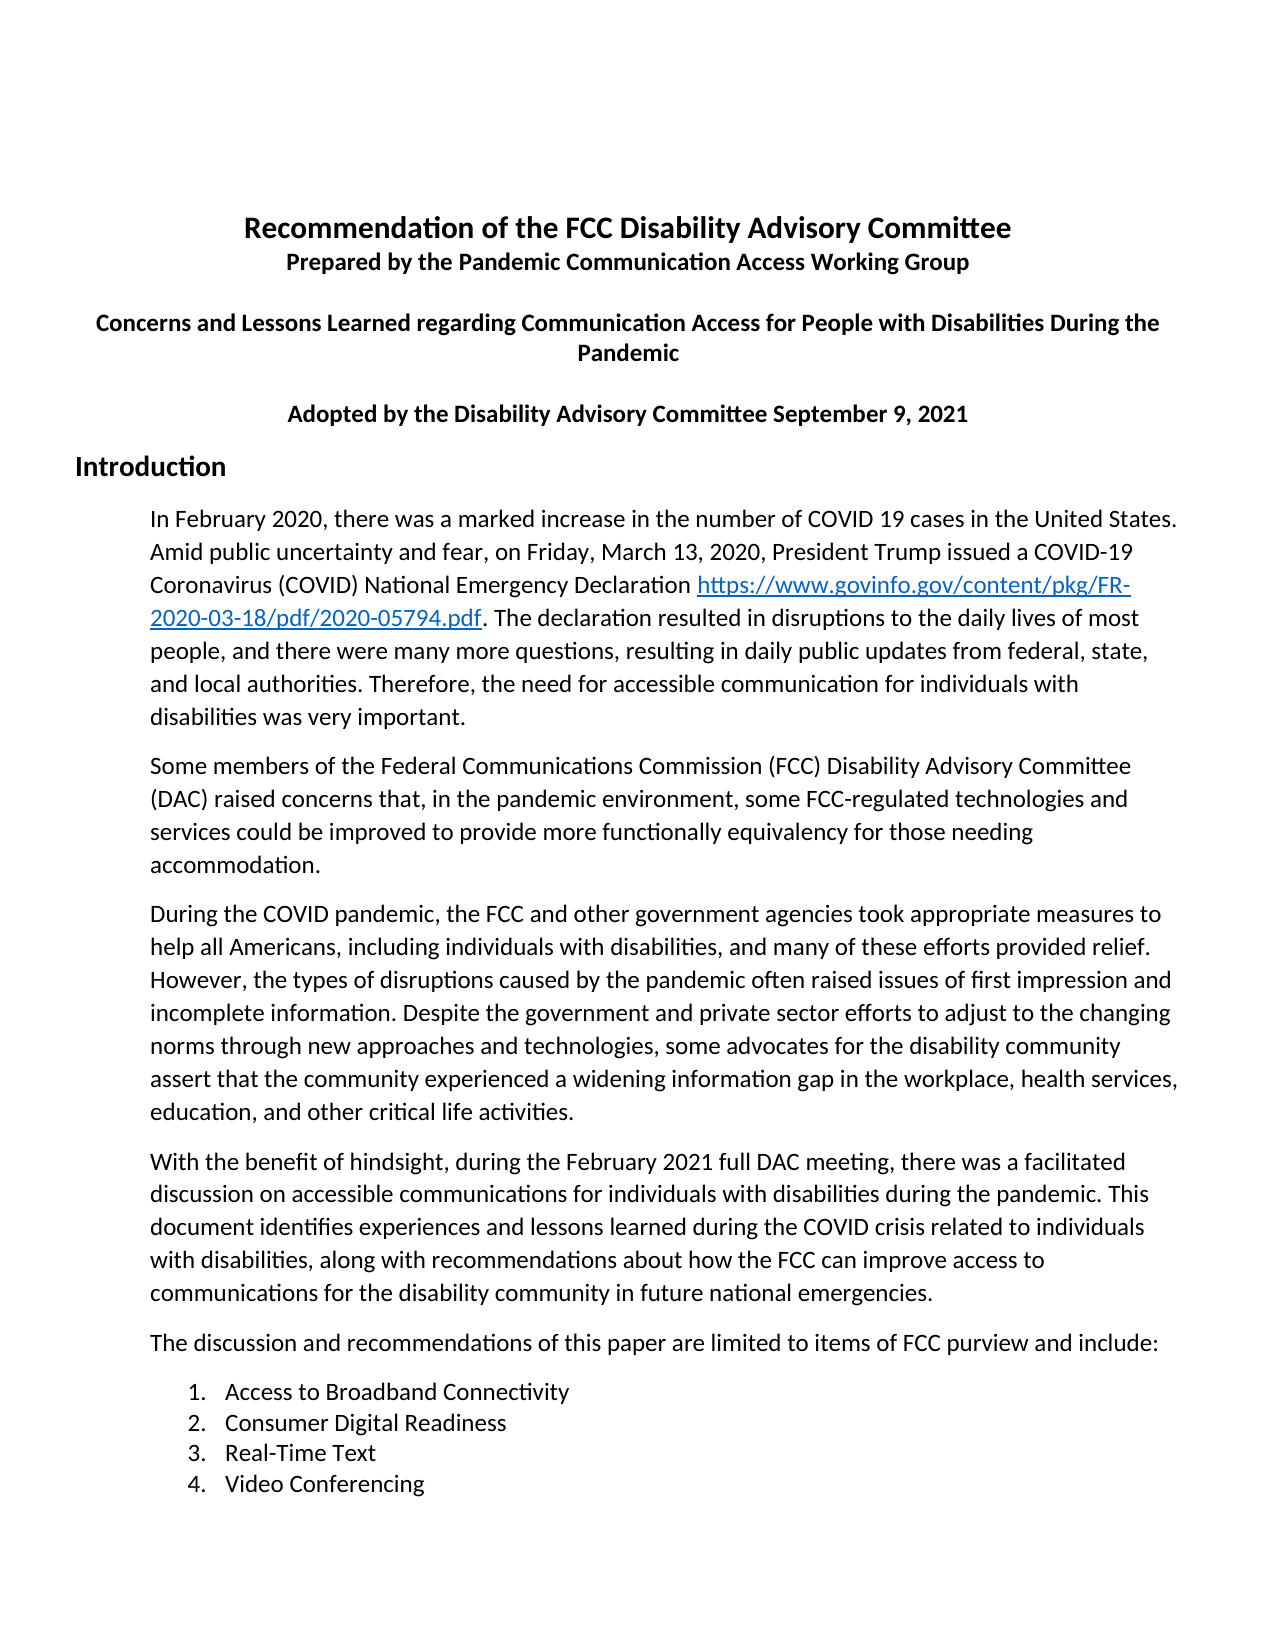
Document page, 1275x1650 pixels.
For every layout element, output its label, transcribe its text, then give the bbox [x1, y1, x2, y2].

text Adopted by the Disability Advisory Committee September 9, 2021 [75, 398, 1181, 429]
text Recommendation of the FCC Disability Advisory Committee [75, 208, 1181, 246]
text The discussion and recommendations of this paper are limited to items of FCC purview and include: [150, 1327, 1181, 1357]
text In February 2020, there was a marked increase in the number of COVID 19 cases in the United States. Amid public uncertainty and fear, on Friday, March 13, 2020, President Trump issued a COVID-19 Coronavirus (COVID) National Emergency Declaration https://www.govinfo.gov/content/pkg/FR-2020-03-18/pdf/2020-05794.pdf. The declaration resulted in disruptions to the daily lives of most people, and there were many more questions, resulting in daily public updates from federal, state, and local authorities. Therefore, the need for accessible communication for individuals with disabilities was very important. [150, 503, 1181, 731]
list Consumer Digital Readiness [187, 1407, 1181, 1438]
list Access to Broadband Connectivity [187, 1377, 1181, 1407]
text Introduction [75, 448, 1181, 484]
text Prepared by the Pandemic Communication Access Working Group [75, 246, 1181, 276]
text With the benefit of hindsight, during the February 2021 full DAC meeting, there was a facilitated discussion on accessible communications for individuals with disabilities during the pandemic. This document identifies experiences and lessons learned during the COVID crisis related to individuals with disabilities, along with recommendations about how the FCC can improve access to communications for the disability community in future national emergencies. [150, 1146, 1181, 1308]
text Some members of the Federal Communications Commission (FCC) Disability Advisory Committee (DAC) raised concerns that, in the pandemic environment, some FCC-regulated technologies and services could be improved to provide more functionally equivalency for those needing accommodation. [150, 750, 1181, 879]
text During the COVID pandemic, the FCC and other government agencies took appropriate measures to help all Americans, including individuals with disabilities, and many of these efforts provided relief. However, the types of disruptions caused by the pandemic often raised issues of first impression and incomplete information. Despite the government and private sector efforts to adjust to the changing norms through new approaches and technologies, some advocates for the disability community assert that the community experienced a widening information gap in the workplace, health services, education, and other critical life activities. [150, 899, 1181, 1127]
list Video Conferencing [187, 1468, 1181, 1499]
list Real-Time Text [187, 1438, 1181, 1468]
text Concerns and Lessons Learned regarding Communication Access for People with Disabilities During the Pandemic [75, 307, 1181, 368]
